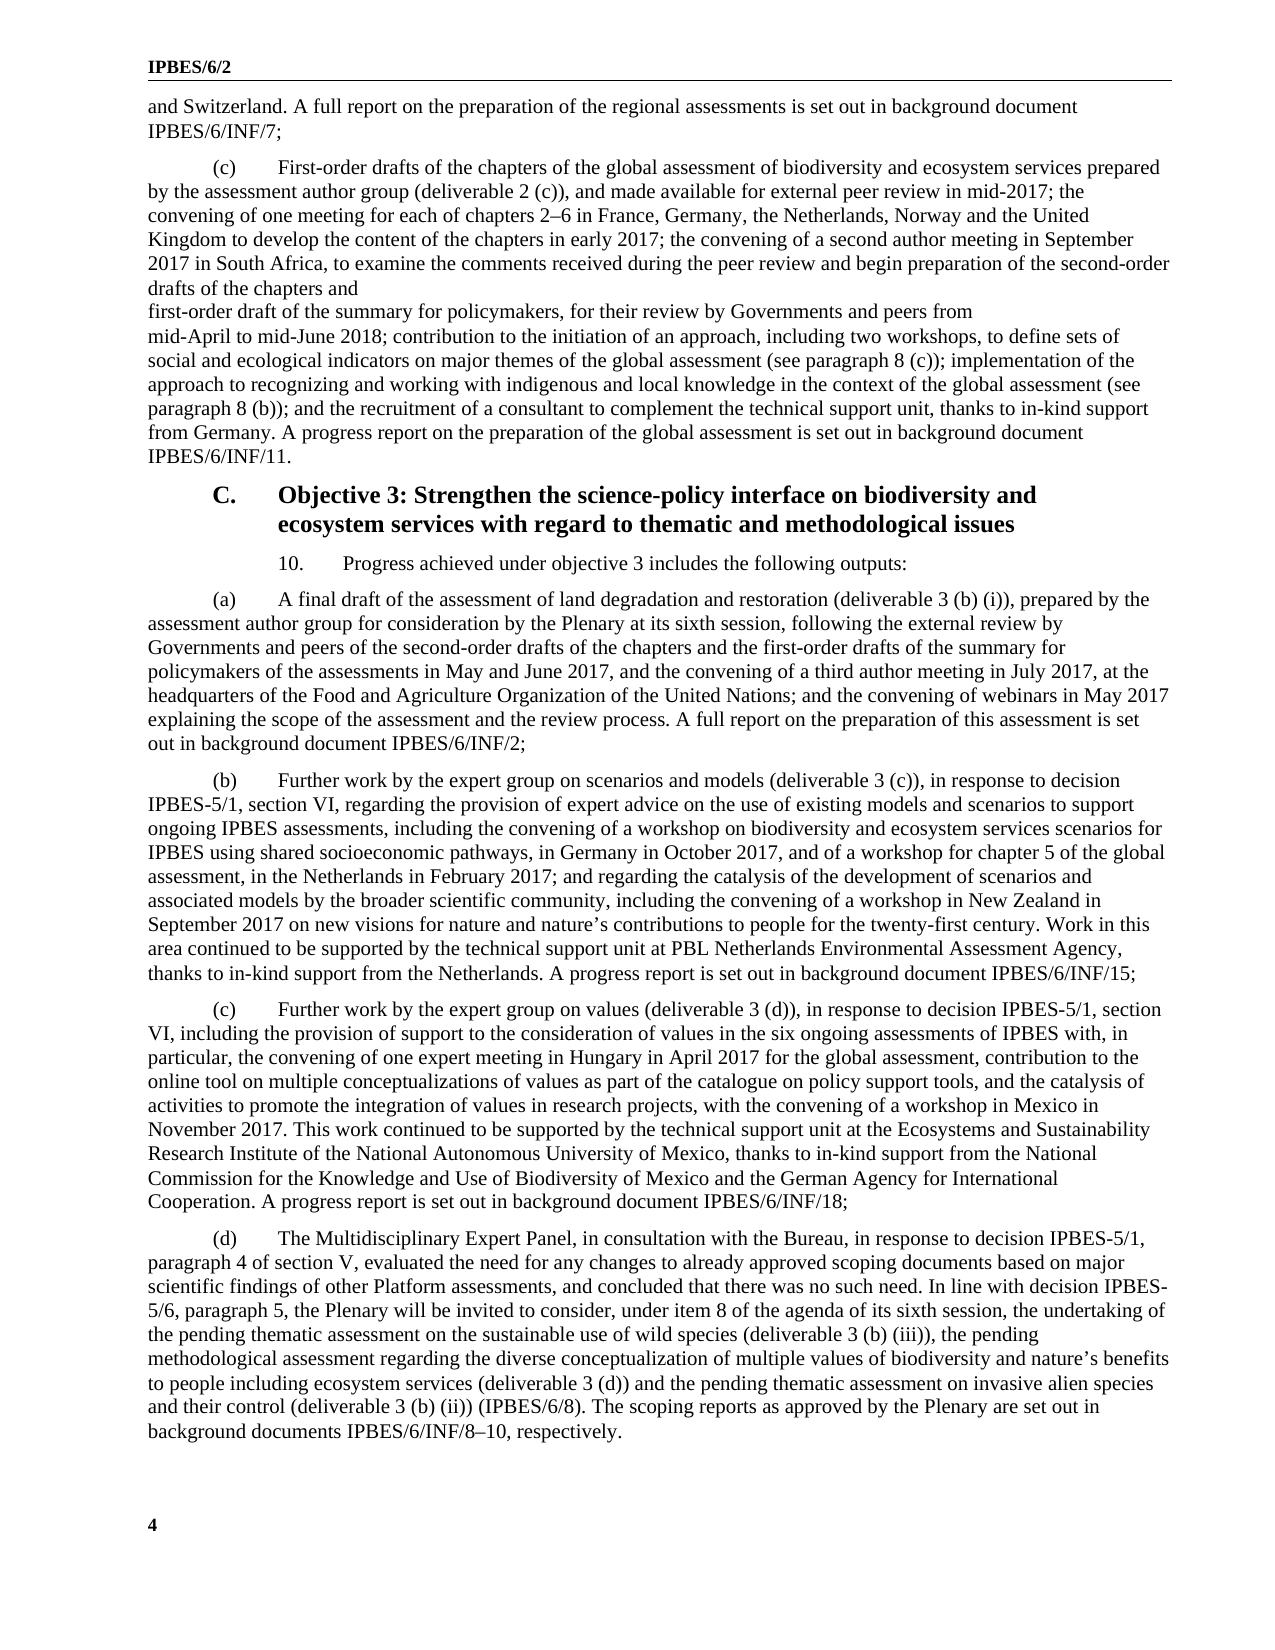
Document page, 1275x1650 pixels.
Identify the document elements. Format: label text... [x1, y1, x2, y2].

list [148, 94, 1172, 143]
list A final draft of the assessment of land degradation and restoration (deliverable 3 (b) (i)), prepared by the assessment author group for consideration by the Plenary at its sixth session, following the external review by Governments and peers of the second-order drafts of the chapters and the first-order drafts of the summary for policymakers of the assessments in May and June 2017, and the convening of a third author meeting in July 2017, at the headquarters of the Food and Agriculture Organization of the United Nations; and the convening of webinars in May 2017 explaining the scope of the assessment and the review process. A full report on the preparation of this assessment is set out in background document IPBES/6/INF/2; [148, 587, 1172, 755]
list Progress achieved under objective 3 includes the following outputs: [278, 550, 1172, 574]
text C. Objective 3: Strengthen the science-policy interface on biodiversity and ecosystem services with regard to thematic and methodological issues [148, 480, 1142, 538]
list Further work by the expert group on values (deliverable 3 (d)), in response to decision IPBES-5/1, section VI, including the provision of support to the consideration of values in the six ongoing assessments of IPBES with, in particular, the convening of one expert meeting in Hungary in April 2017 for the global assessment, contribution to the online tool on multiple conceptualizations of values as part of the catalogue on policy support tools, and the catalysis of activities to promote the integration of values in research projects, with the convening of a workshop in Mexico in November 2017. This work continued to be supported by the technical support unit at the Ecosystems and Sustainability Research Institute of the National Autonomous University of Mexico, thanks to in-kind support from the National Commission for the Knowledge and Use of Biodiversity of Mexico and the German Agency for International Cooperation. A progress report is set out in background document IPBES/6/INF/18; [148, 997, 1172, 1213]
list Further work by the expert group on scenarios and models (deliverable 3 (c)), in response to decision IPBES-5/1, section VI, regarding the provision of expert advice on the use of existing models and scenarios to support ongoing IPBES assessments, including the convening of a workshop on biodiversity and ecosystem services scenarios for IPBES using shared socioeconomic pathways, in Germany in October 2017, and of a workshop for chapter 5 of the global assessment, in the Netherlands in February 2017; and regarding the catalysis of the development of scenarios and associated models by the broader scientific community, including the convening of a workshop in New Zealand in September 2017 on new visions for nature and nature’s contributions to people for the twenty-first century. Work in this area continued to be supported by the technical support unit at PBL Netherlands Environmental Assessment Agency, thanks to in-kind support from the Netherlands. A progress report is set out in background document IPBES/6/INF/15; [148, 768, 1172, 984]
list The Multidisciplinary Expert Panel, in consultation with the Bureau, in response to decision IPBES-5/1, paragraph 4 of section V, evaluated the need for any changes to already approved scoping documents based on major scientific findings of other Platform assessments, and concluded that there was no such need. In line with decision IPBES-5/6, paragraph 5, the Plenary will be invited to consider, under item 8 of the agenda of its sixth session, the undertaking of the pending thematic assessment on the sustainable use of wild species (deliverable 3 (b) (iii)), the pending methodological assessment regarding the diverse conceptualization of multiple values of biodiversity and nature’s benefits to people including ecosystem services (deliverable 3 (d)) and the pending thematic assessment on invasive alien species and their control (deliverable 3 (b) (ii)) (IPBES/6/8). The scoping reports as approved by the Plenary are set out in background documents IPBES/6/INF/8–10, respectively. [148, 1226, 1172, 1443]
list First-order drafts of the chapters of the global assessment of biodiversity and ecosystem services prepared by the assessment author group (deliverable 2 (c)), and made available for external peer review in mid-2017; the convening of one meeting for each of chapters 2–6 in France, Germany, the Netherlands, Norway and the United Kingdom to develop the content of the chapters in early 2017; the convening of a second author meeting in September 2017 in South Africa, to examine the comments received during the peer review and begin preparation of the second-order drafts of the chapters and first-order draft of the summary for policymakers, for their review by Governments and peers from mid-April to mid-June 2018; contribution to the initiation of an approach, including two workshops, to define sets of social and ecological indicators on major themes of the global assessment (see paragraph 8 (c)); implementation of the approach to recognizing and working with indigenous and local knowledge in the context of the global assessment (see paragraph 8 (b)); and the recruitment of a consultant to complement the technical support unit, thanks to in-kind support from Germany. A progress report on the preparation of the global assessment is set out in background document IPBES/6/INF/11. [148, 155, 1172, 468]
